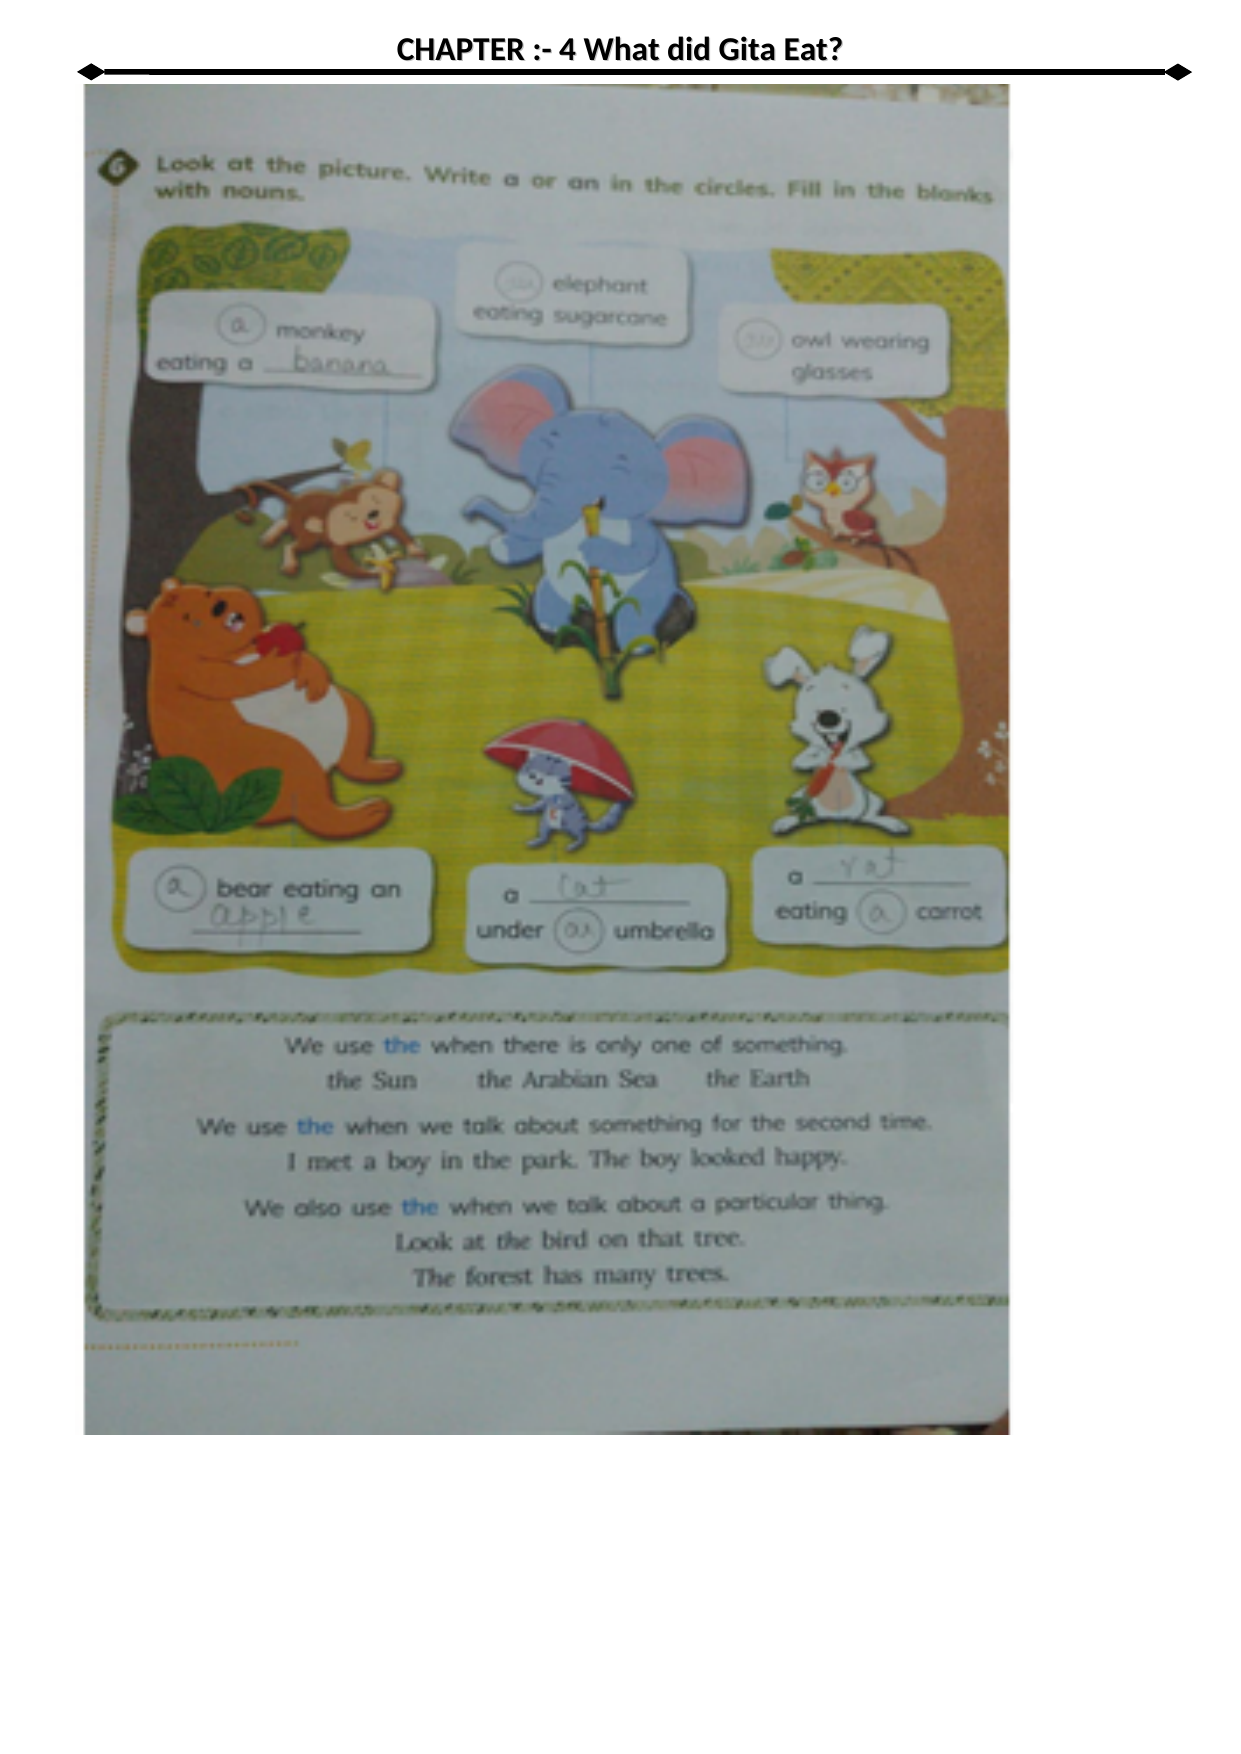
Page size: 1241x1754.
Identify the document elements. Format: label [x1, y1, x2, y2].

picture [75, 84, 1014, 1435]
